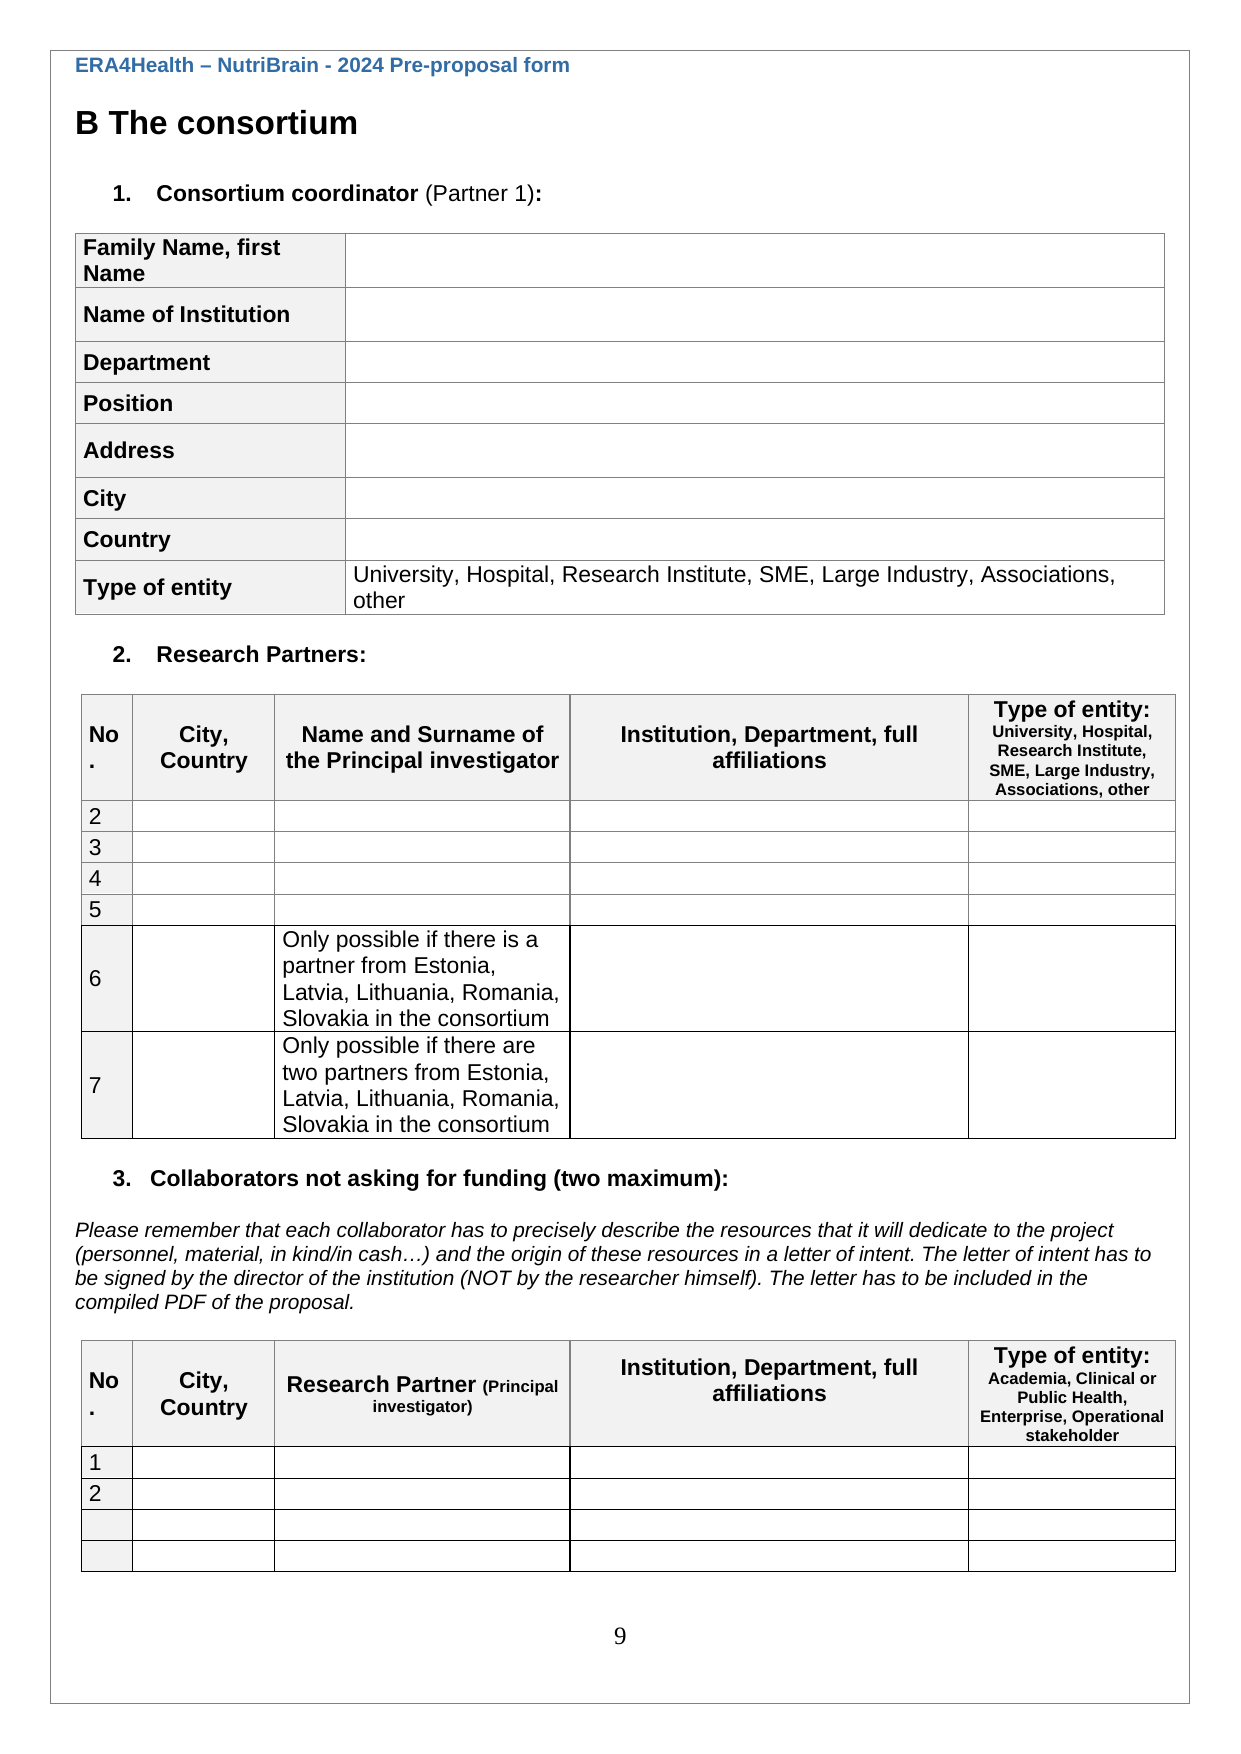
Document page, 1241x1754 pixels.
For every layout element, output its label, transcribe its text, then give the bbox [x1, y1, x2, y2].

text Please remember that each collaborator has to precisely describe the resources that it will dedicate to the project (personnel, material, in kind/in cash…) and the origin of these resources in a letter of intent. The letter of intent has to be signed by the director of the institution (NOT by the researcher himself). The letter has to be included in the compiled PDF of the proposal. [75, 1218, 1165, 1314]
table_cell Position [76, 383, 345, 423]
table_cell [133, 1447, 274, 1477]
table_cell [133, 1479, 274, 1509]
table_cell [969, 832, 1175, 862]
text B The consortium [75, 103, 1165, 142]
table_header Family Name, first Name [76, 234, 345, 287]
table_header Type of entity: University, Hospital, Research Institute, SME, Large Industry, Associations, other [969, 695, 1175, 800]
table_cell [969, 926, 1175, 1031]
table_cell [969, 1447, 1175, 1477]
table_cell [346, 342, 1164, 382]
table_cell [571, 1510, 968, 1540]
table_cell [969, 1510, 1175, 1540]
table_cell [133, 832, 274, 862]
table_cell [571, 926, 968, 1031]
table_header Type of entity: Academia, Clinical or Public Health, Enterprise, Operational stakeholder [969, 1341, 1175, 1446]
table_cell [346, 288, 1164, 341]
table_cell [275, 1479, 569, 1509]
table_cell [969, 863, 1175, 893]
table_cell [82, 1510, 132, 1540]
table_cell [969, 895, 1175, 925]
table_cell [82, 1541, 132, 1571]
table_cell [969, 1032, 1175, 1138]
table_cell [133, 895, 274, 925]
table_cell Name of Institution [76, 288, 345, 341]
table_cell [571, 863, 968, 893]
table_cell Address [76, 424, 345, 477]
list Collaborators not asking for funding (two maximum): [112, 1165, 1165, 1191]
table_header Research Partner (Principal investigator) [275, 1341, 569, 1446]
table_cell [275, 832, 569, 862]
table_cell [571, 1447, 968, 1477]
table_cell [571, 1541, 968, 1571]
table_cell [133, 1032, 274, 1138]
table_header Institution, Department, full affiliations [571, 695, 968, 800]
table_cell [346, 383, 1164, 423]
table_cell Country [76, 519, 345, 560]
table_cell [275, 1510, 569, 1540]
table_cell [133, 926, 274, 1031]
table_cell 7 [82, 1032, 132, 1138]
table_cell [571, 832, 968, 862]
table_cell 5 [82, 895, 132, 925]
table_header [346, 234, 1164, 287]
table_cell [346, 478, 1164, 518]
table_cell Only possible if there are two partners from Estonia, Latvia, Lithuania, Romania, Slovakia in the consortium [275, 1032, 569, 1138]
table_cell [275, 801, 569, 831]
table_cell [133, 801, 274, 831]
table_cell [275, 895, 569, 925]
table_cell 1 [82, 1447, 132, 1477]
table_cell [969, 1541, 1175, 1571]
table_cell [969, 801, 1175, 831]
table_cell 3 [82, 832, 132, 862]
list Consortium coordinator (Partner 1): [112, 180, 1165, 207]
table_cell [275, 1447, 569, 1477]
table_cell [571, 1032, 968, 1138]
table_cell 2 [82, 1479, 132, 1509]
table_cell [571, 1479, 968, 1509]
table_cell [133, 863, 274, 893]
table_header Institution, Department, full affiliations [571, 1341, 968, 1446]
list Research Partners: [112, 641, 1165, 667]
table_cell [275, 1541, 569, 1571]
table_cell Type of entity [76, 561, 345, 613]
table_cell Department [76, 342, 345, 382]
table_cell Only possible if there is a partner from Estonia, Latvia, Lithuania, Romania, Slovakia in the consortium [275, 926, 569, 1031]
table_header City, Country [133, 695, 274, 800]
table_cell 4 [82, 863, 132, 893]
table_cell [133, 1510, 274, 1540]
table_cell [969, 1479, 1175, 1509]
table_header City, Country [133, 1341, 274, 1446]
table_cell [346, 519, 1164, 560]
table_header No. [82, 1341, 132, 1446]
table_cell University, Hospital, Research Institute, SME, Large Industry, Associations, other [346, 561, 1164, 613]
table_header Name and Surname of the Principal investigator [275, 695, 569, 800]
table_cell [571, 801, 968, 831]
table_cell 2 [82, 801, 132, 831]
table_cell [571, 895, 968, 925]
table_cell [133, 1541, 274, 1571]
table_cell City [76, 478, 345, 518]
table_cell 6 [82, 926, 132, 1031]
table_cell [275, 863, 569, 893]
table_header No. [82, 695, 132, 800]
table_cell [346, 424, 1164, 477]
